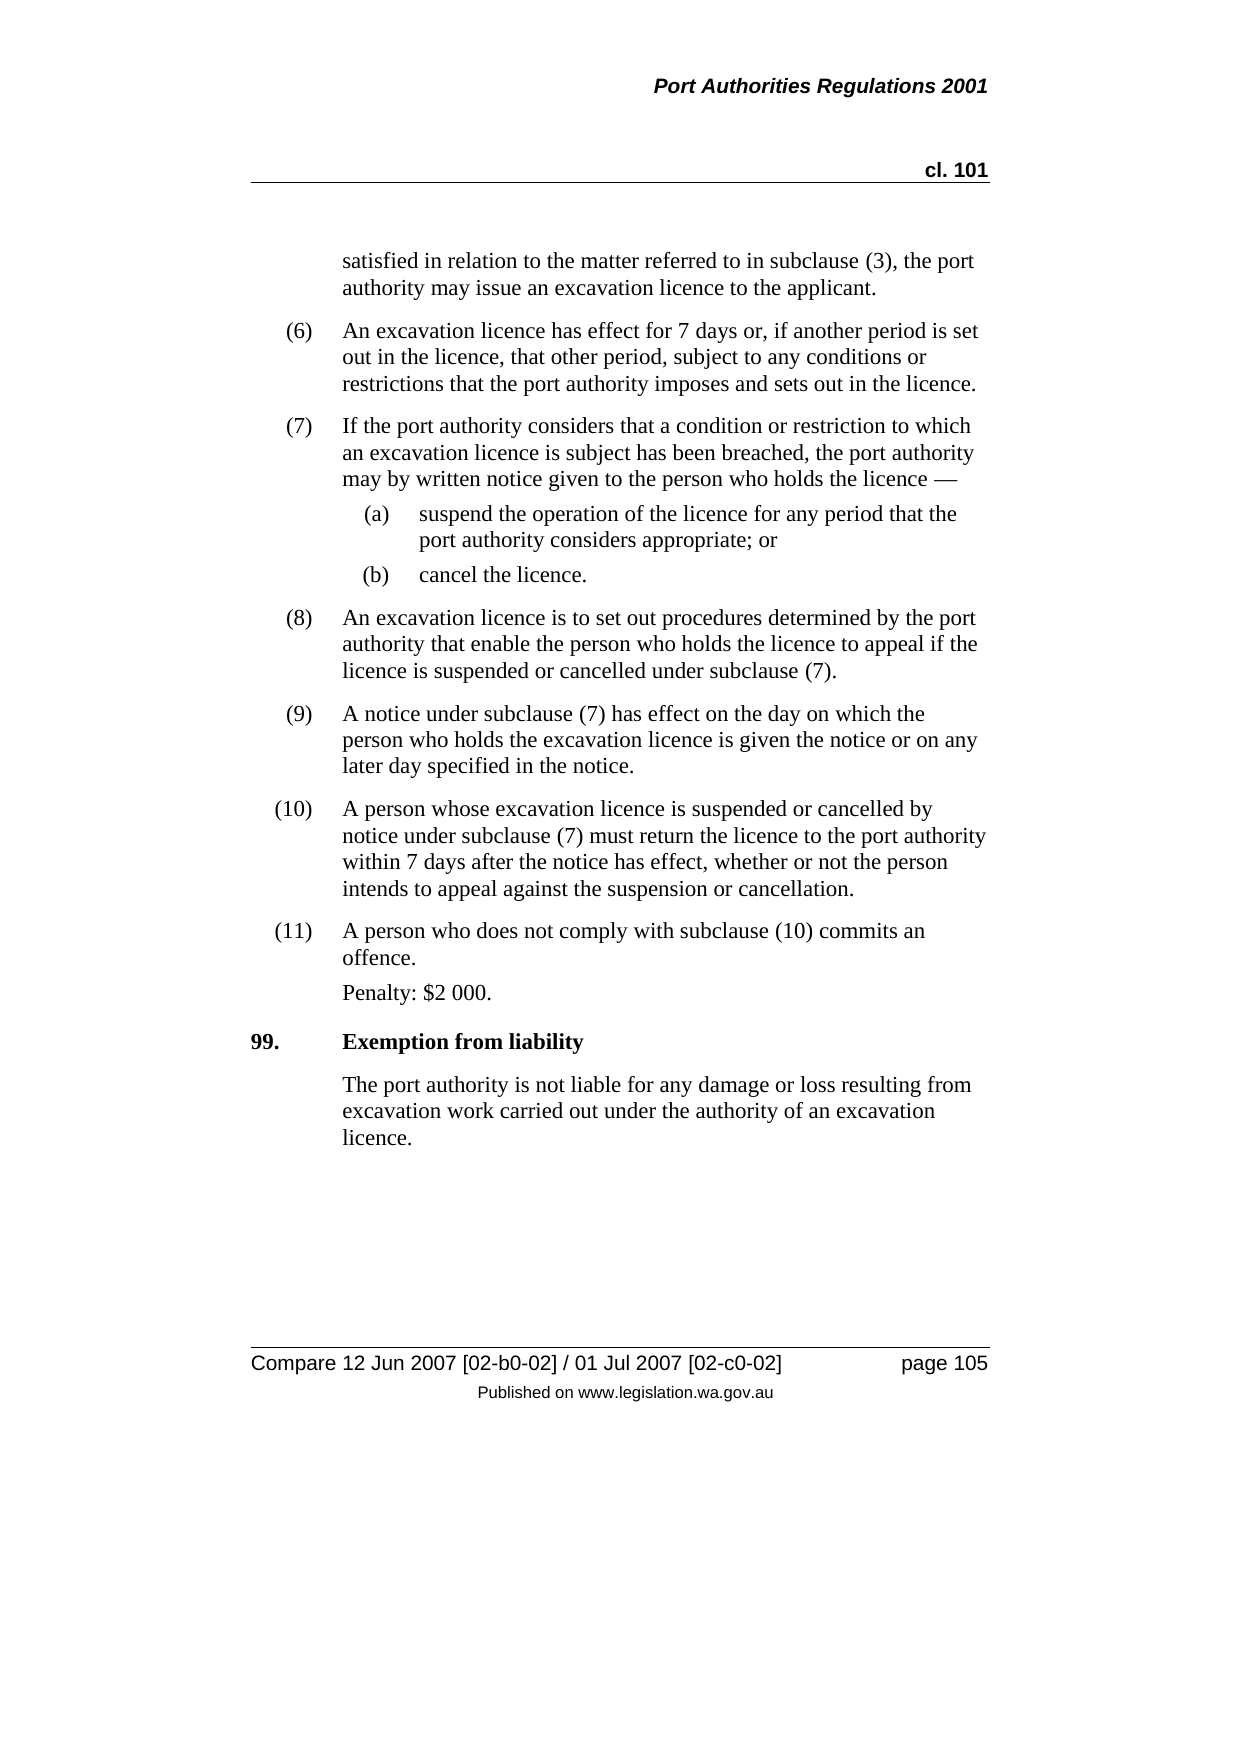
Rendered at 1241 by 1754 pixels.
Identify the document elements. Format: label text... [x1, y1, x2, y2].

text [251, 247, 990, 300]
text (9) A notice under subclause (7) has effect on the day on which the person who holds the excavation licence is given the notice or on any later day specified in the notice. [251, 700, 990, 779]
text (7) If the port authority considers that a condition or restriction to which an excavation licence is subject has been breached, the port authority may by written notice given to the person who holds the licence — [251, 413, 990, 492]
text (8) An excavation licence is to set out procedures determined by the port authority that enable the person who holds the licence to appeal if the licence is suspended or cancelled under subclause (7). [251, 604, 990, 683]
text (b) cancel the licence. [251, 561, 990, 587]
text Penalty: $2 000. [251, 979, 990, 1005]
subtitle 99. Exemption from liability [251, 1028, 990, 1054]
text The port authority is not liable for any damage or loss resulting from excavation work carried out under the authority of an excavation licence. [251, 1071, 990, 1150]
text (6) An excavation licence has effect for 7 days or, if another period is set out in the licence, that other period, subject to any conditions or restrictions that the port authority imposes and sets out in the licence. [251, 317, 990, 396]
text (10) A person whose excavation licence is suspended or cancelled by notice under subclause (7) must return the licence to the port authority within 7 days after the notice has effect, whether or not the person intends to appeal against the suspension or cancellation. [251, 796, 990, 901]
text (a) suspend the operation of the licence for any period that the port authority considers appropriate; or [251, 500, 990, 553]
text (11) A person who does not comply with subclause (10) commits an offence. [251, 918, 990, 970]
